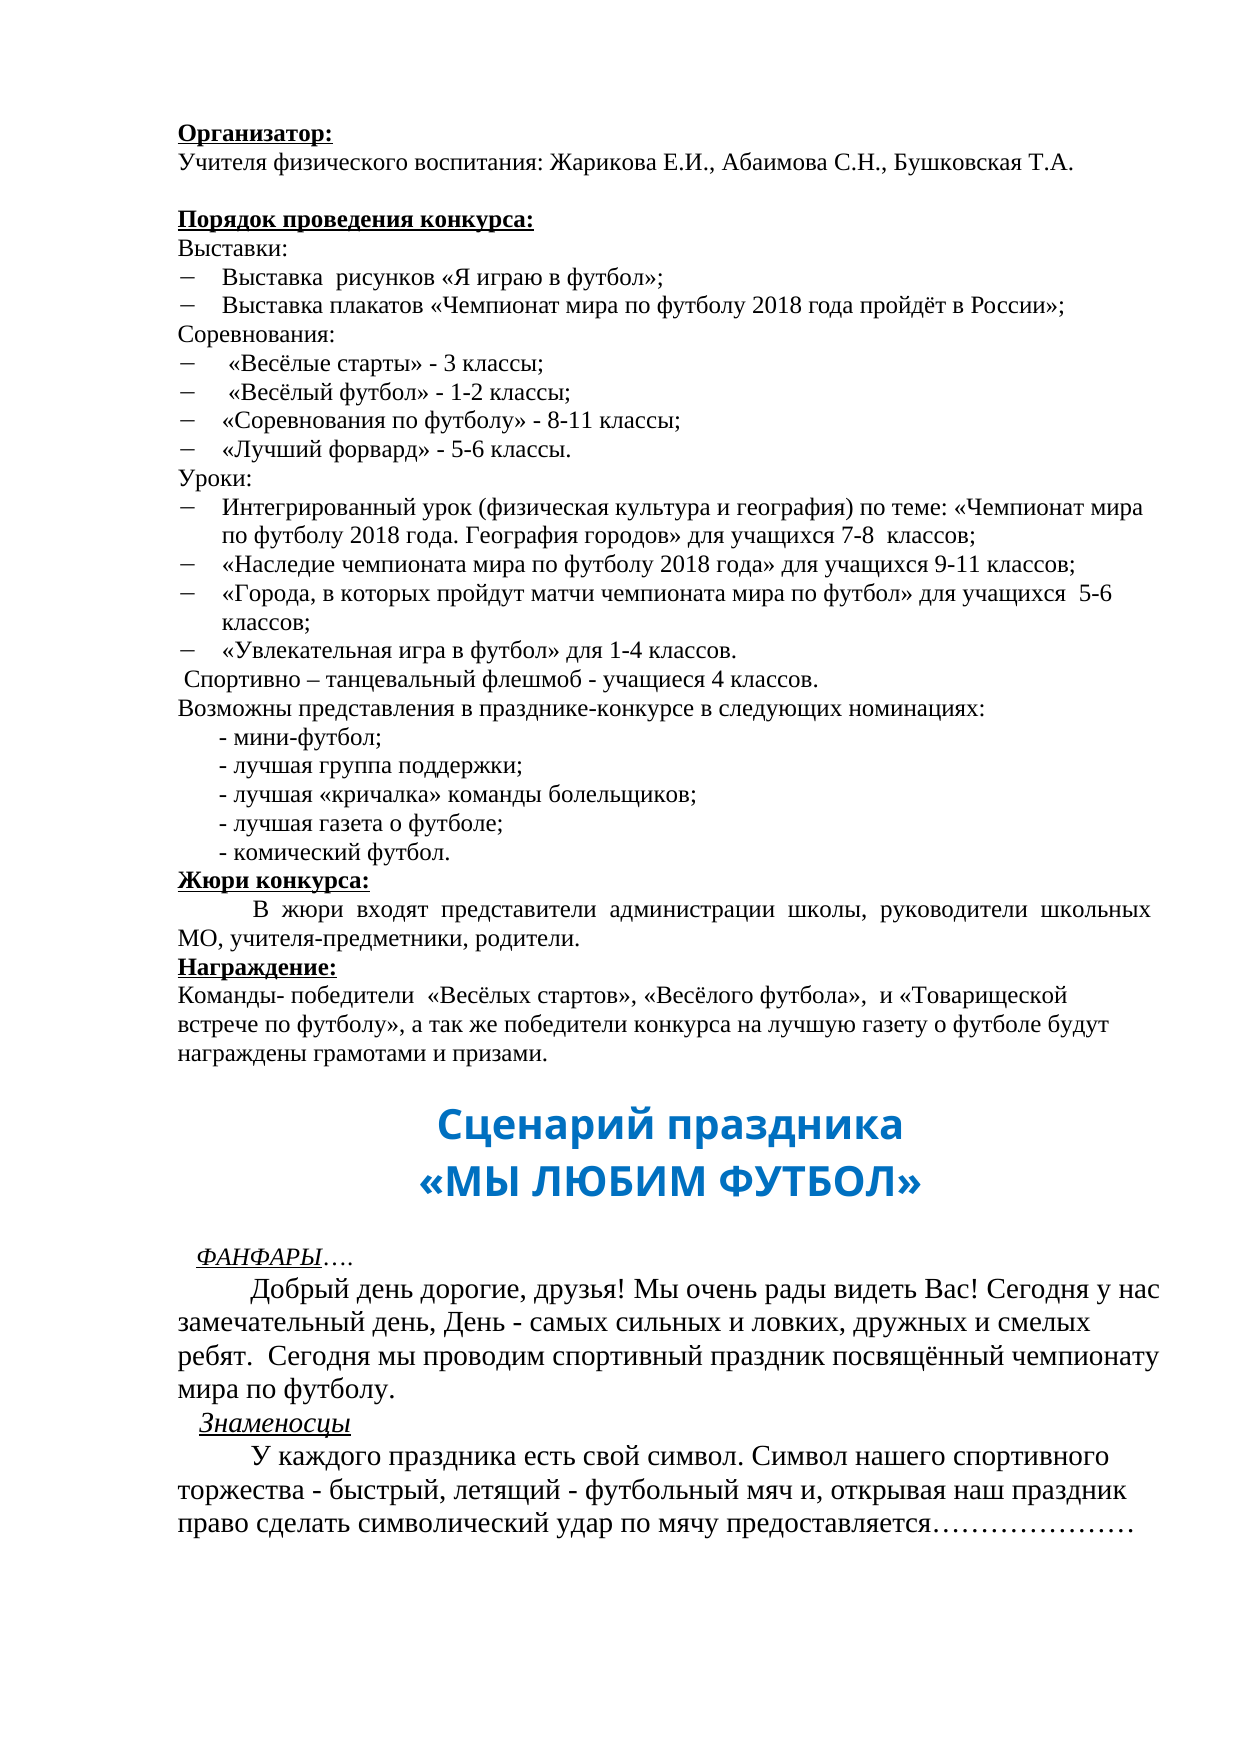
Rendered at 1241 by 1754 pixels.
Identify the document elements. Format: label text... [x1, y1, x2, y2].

list «Увлекательная игра в футбол» для 1-4 классов. [177, 636, 1152, 664]
subtitle Учителя физического воспитания: Жарикова Е.И., Абаимова С.Н., Бушковская Т.А. [177, 147, 1152, 176]
subtitle Порядок проведения конкурса: [177, 204, 1152, 233]
text У каждого праздника есть свой символ. Символ нашего спортивного торжества - быстрый, летящий - футбольный мяч и, открывая наш праздник право сделать символический удар по мячу предоставляется………………… [177, 1438, 1163, 1539]
subtitle - комический футбол. [177, 837, 1152, 866]
list «Весёлый футбол» - 1-2 классы; [177, 377, 1152, 406]
text Фанфары…. [177, 1242, 1163, 1271]
text Уроки: [177, 463, 1152, 492]
list «Города, в которых пройдут матчи чемпионата мира по футбол» для учащихся 5-6 классов; [177, 578, 1152, 636]
subtitle Жюри конкурса: [177, 866, 1152, 894]
subtitle В жюри входят представители администрации школы, руководители школьных МО, учителя-предметники, родители. [177, 894, 1152, 952]
text Сценарий праздника «Мы любим футбол» [177, 1095, 1163, 1208]
subtitle Награждение: [177, 952, 1152, 981]
subtitle - мини-футбол; [177, 722, 1152, 751]
list Выставка рисунков «Я играю в футбол»; [177, 262, 1152, 291]
subtitle Организатор: [177, 118, 1152, 147]
list «Соревнования по футболу» - 8-11 классы; [177, 406, 1152, 434]
list «Весёлые старты» - 3 классы; [177, 348, 1152, 377]
subtitle - лучшая газета о футболе; [177, 808, 1152, 837]
text Спортивно – танцевальный флешмоб - учащиеся 4 классов. [177, 664, 1152, 693]
text Выставки: [177, 233, 1152, 262]
subtitle - лучшая «кричалка» команды болельщиков; [177, 779, 1152, 808]
text Знаменосцы [177, 1405, 1163, 1438]
subtitle - лучшая группа поддержки; [177, 751, 1152, 779]
list Интегрированный урок (физическая культура и география) по теме: «Чемпионат мира по футболу 2018 года. География городов» для учащихся 7-8 классов; [177, 492, 1152, 549]
text Команды- победители «Весёлых стартов», «Весёлого футбола», и «Товарищеской встрече по футболу», а так же победители конкурса на лучшую газету о футболе будут награждены грамотами и призами. [177, 981, 1152, 1067]
text Добрый день дорогие, друзья! Мы очень рады видеть Вас! Сегодня у нас замечательный день, День - самых сильных и ловких, дружных и смелых ребят. Сегодня мы проводим спортивный праздник посвящённый чемпионату мира по футболу. [177, 1271, 1163, 1405]
list «Лучший форвард» - 5-6 классы. [177, 434, 1152, 463]
list «Наследие чемпионата мира по футболу 2018 года» для учащихся 9-11 классов; [177, 549, 1152, 578]
subtitle Возможны представления в празднике-конкурсе в следующих номинациях: [177, 693, 1152, 722]
text Соревнования: [177, 319, 1152, 348]
list Выставка плакатов «Чемпионат мира по футболу 2018 года пройдёт в России»; [177, 291, 1152, 319]
